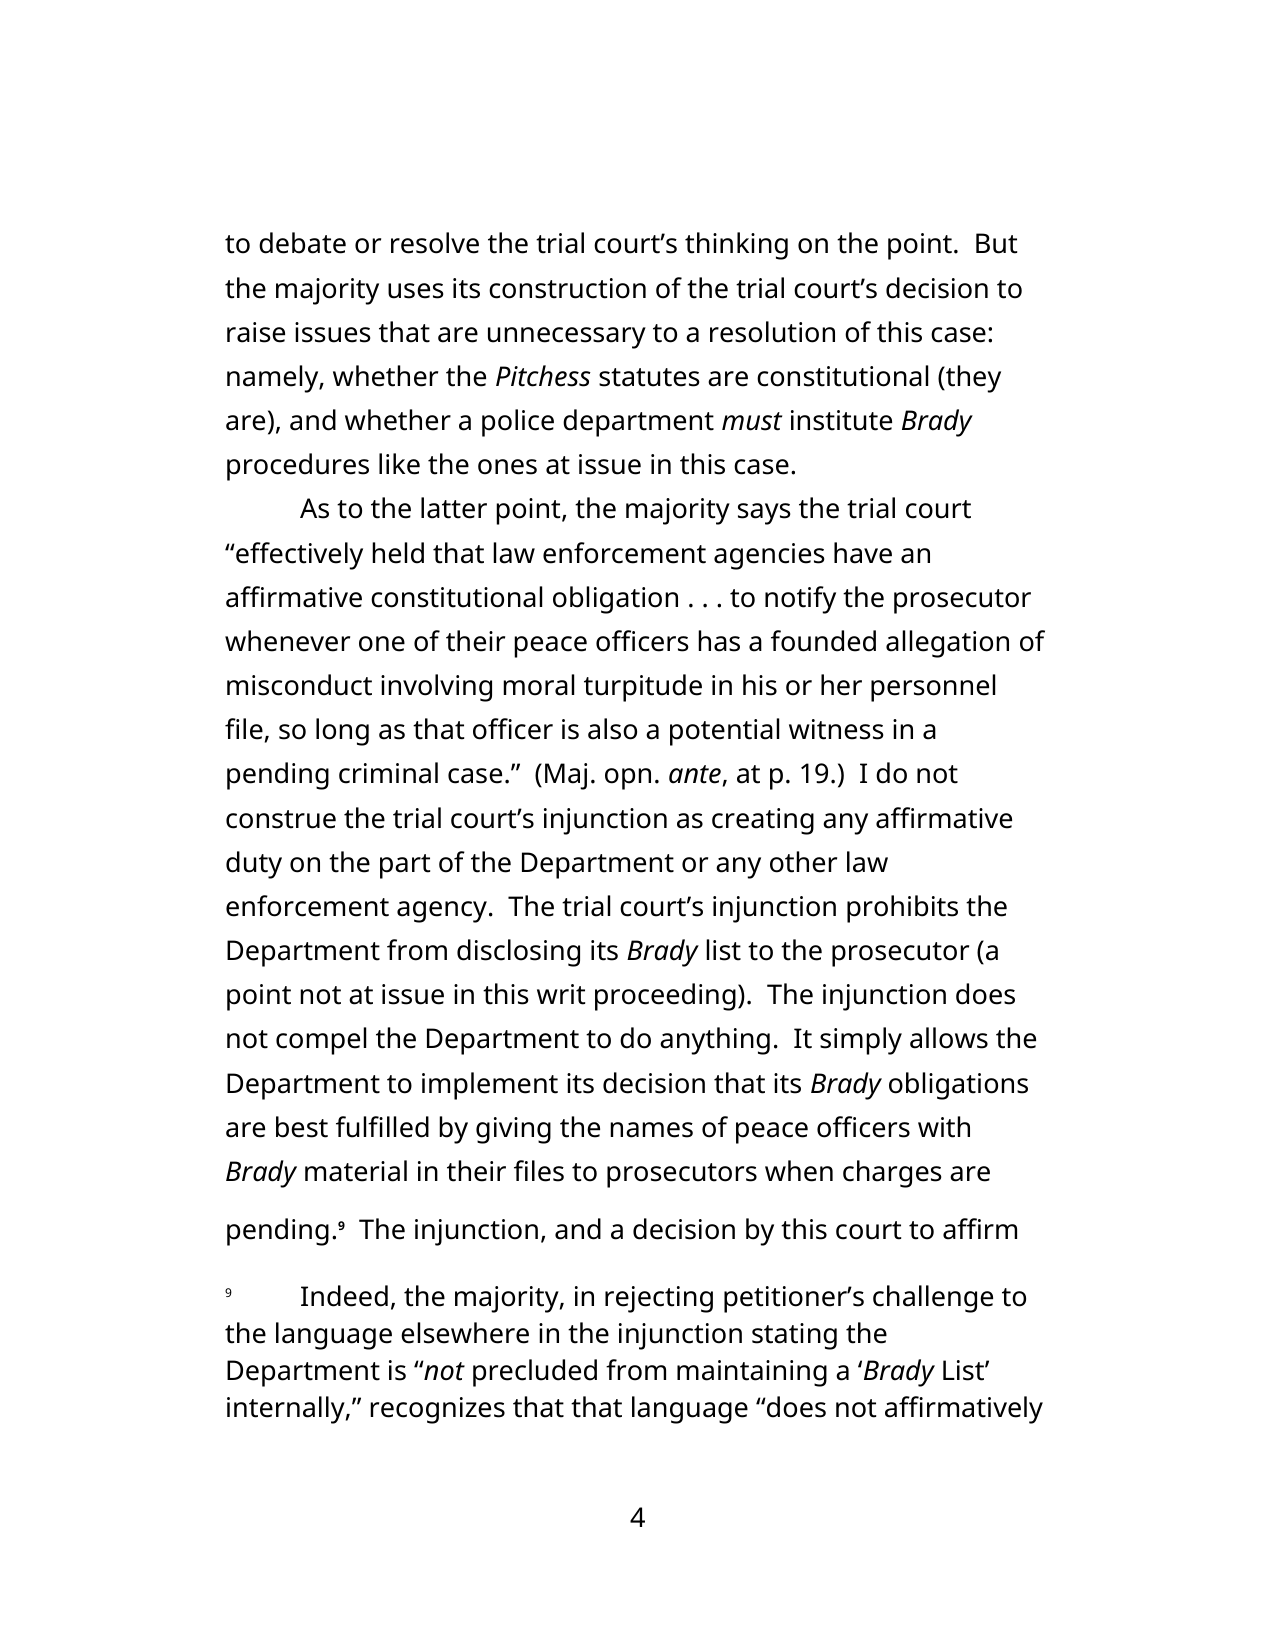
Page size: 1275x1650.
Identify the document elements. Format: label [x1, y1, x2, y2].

text [225, 225, 1050, 483]
text [225, 490, 1050, 1247]
